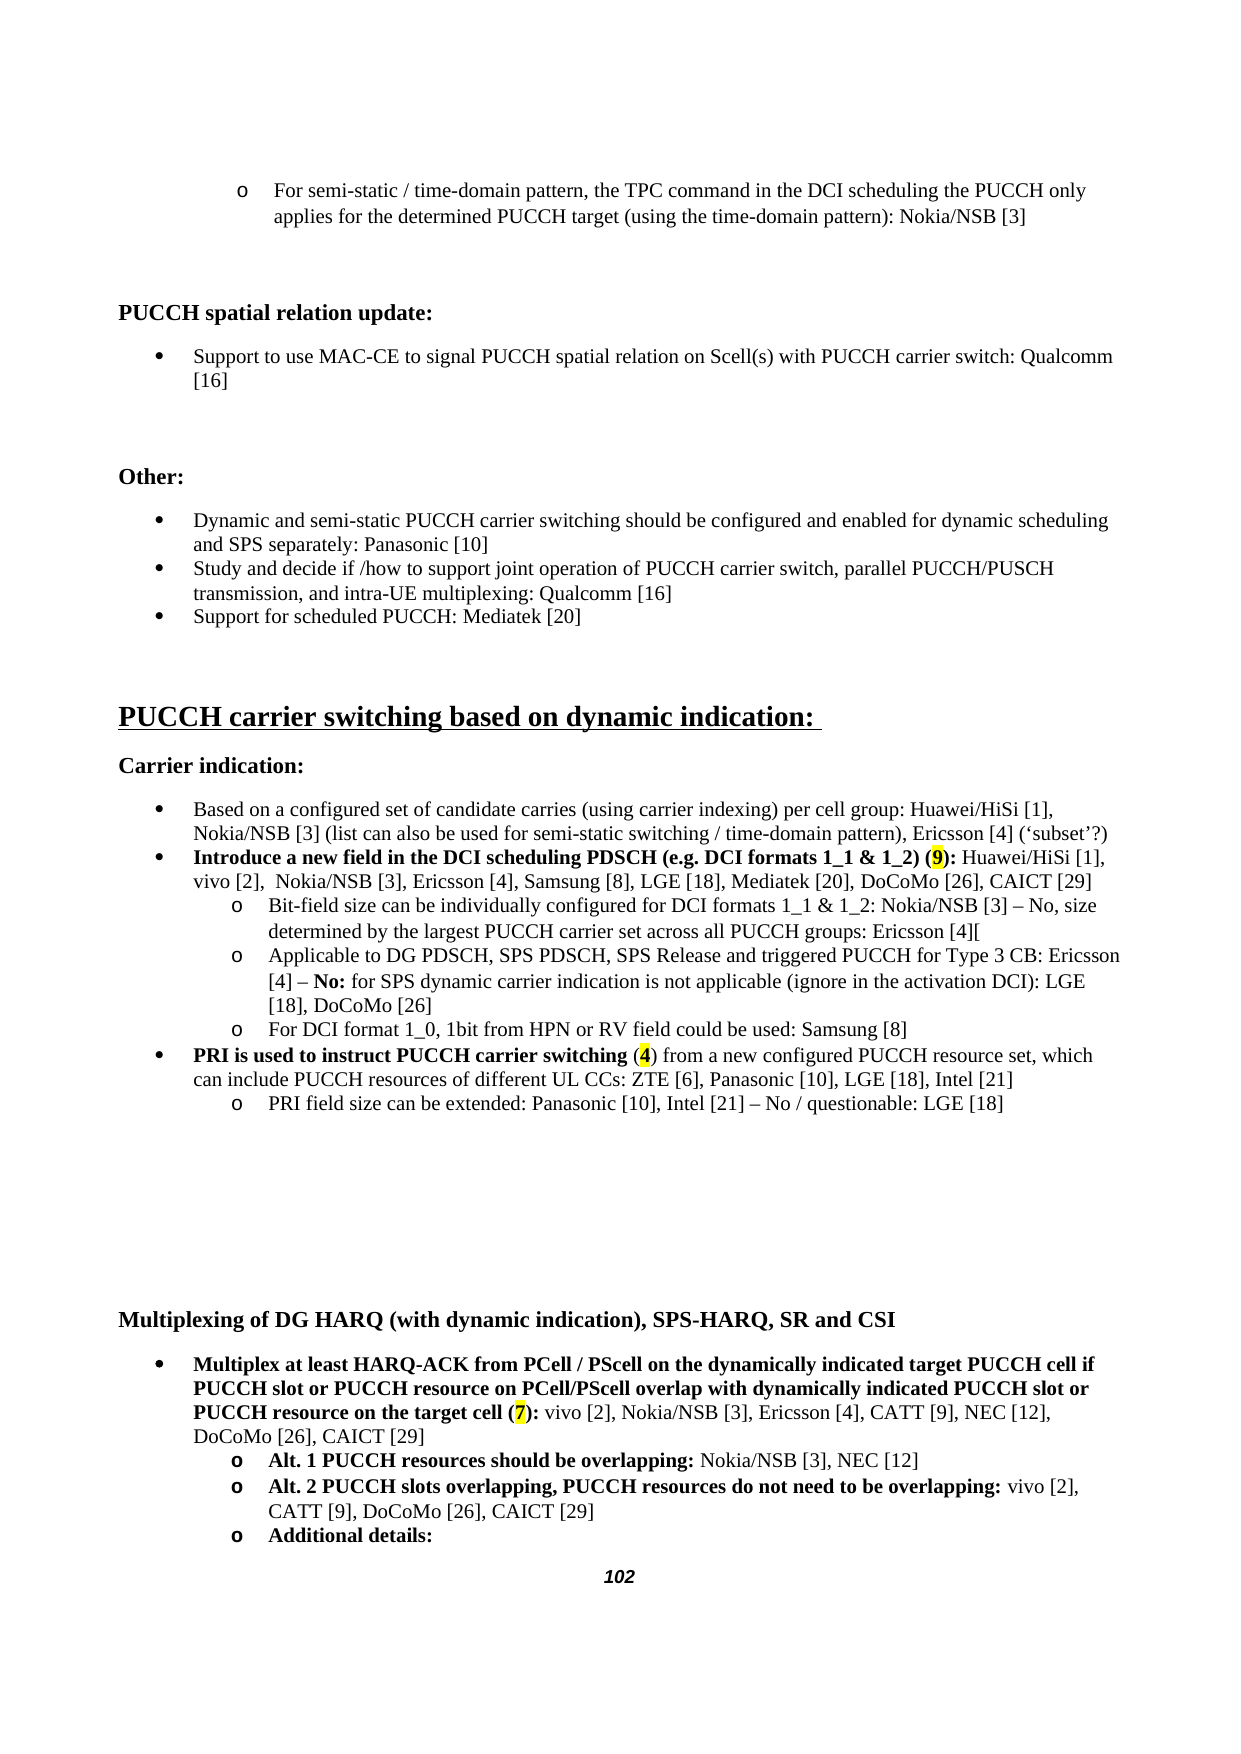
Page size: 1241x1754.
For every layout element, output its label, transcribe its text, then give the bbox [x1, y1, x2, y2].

text Carrier indication: [118, 752, 1122, 778]
text PUCCH carrier switching based on dynamic indication: [118, 699, 1122, 733]
list For DCI format 1_0, 1bit from HPN or RV field could be used: Samsung [8] [231, 1017, 1122, 1043]
list PRI field size can be extended: Panasonic [10], Intel [21] – No / questionable: LGE [18] [231, 1091, 1122, 1116]
list Multiplex at least HARQ-ACK from PCell / PScell on the dynamically indicated target PUCCH cell if PUCCH slot or PUCCH resource on PCell/PScell overlap with dynamically indicated PUCCH slot or PUCCH resource on the target cell (7): vivo [2], Nokia/NSB [3], Ericsson [4], CATT [9], NEC [12], DoCoMo [26], CAICT [29] [156, 1352, 1122, 1448]
list PRI is used to instruct PUCCH carrier switching (4) from a new configured PUCCH resource set, which can include PUCCH resources of different UL CCs: ZTE [6], Panasonic [10], LGE [18], Intel [21] [156, 1043, 1122, 1091]
text Multiplexing of DG HARQ (with dynamic indication), SPS-HARQ, SR and CSI [118, 1306, 1122, 1333]
list Applicable to DG PDSCH, SPS PDSCH, SPS Release and triggered PUCCH for Type 3 CB: Ericsson [4] – No: for SPS dynamic carrier indication is not applicable (ignore in the activation DCI): LGE [18], DoCoMo [26] [231, 943, 1122, 1017]
list Alt. 1 PUCCH resources should be overlapping: Nokia/NSB [3], NEC [12] [231, 1448, 1122, 1473]
text Other: [118, 463, 1122, 489]
list Support for scheduled PUCCH: Mediatek [20] [156, 604, 1122, 628]
list Alt. 2 PUCCH slots overlapping, PUCCH resources do not need to be overlapping: vivo [2], CATT [9], DoCoMo [26], CAICT [29] [231, 1473, 1122, 1523]
list Bit-field size can be individually configured for DCI formats 1_1 & 1_2: Nokia/NSB [3] – No, size determined by the largest PUCCH carrier set across all PUCCH groups: Ericsson [4][ [231, 893, 1122, 943]
list Additional details: [231, 1523, 1122, 1549]
list Based on a configured set of candidate carries (using carrier indexing) per cell group: Huawei/HiSi [1], Nokia/NSB [3] (list can also be used for semi-static switching / time-domain pattern), Ericsson [4] (‘subset’?) [156, 797, 1122, 845]
list Dynamic and semi-static PUCCH carrier switching should be configured and enabled for dynamic scheduling and SPS separately: Panasonic [10] [156, 508, 1122, 556]
text PUCCH spatial relation update: [118, 299, 1122, 325]
list Introduce a new field in the DCI scheduling PDSCH (e.g. DCI formats 1_1 & 1_2) (9): Huawei/HiSi [1], vivo [2], Nokia/NSB [3], Ericsson [4], Samsung [8], LGE [18], Mediatek [20], DoCoMo [26], CAICT [29] [156, 845, 1122, 893]
list Support to use MAC-CE to signal PUCCH spatial relation on Scell(s) with PUCCH carrier switch: Qualcomm [16] [156, 344, 1122, 392]
list Study and decide if /how to support joint operation of PUCCH carrier switch, parallel PUCCH/PUSCH transmission, and intra-UE multiplexing: Qualcomm [16] [156, 556, 1122, 604]
list For semi-static / time-domain pattern, the TPC command in the DCI scheduling the PUCCH only applies for the determined PUCCH target (using the time-domain pattern): Nokia/NSB [3] [236, 178, 1122, 228]
